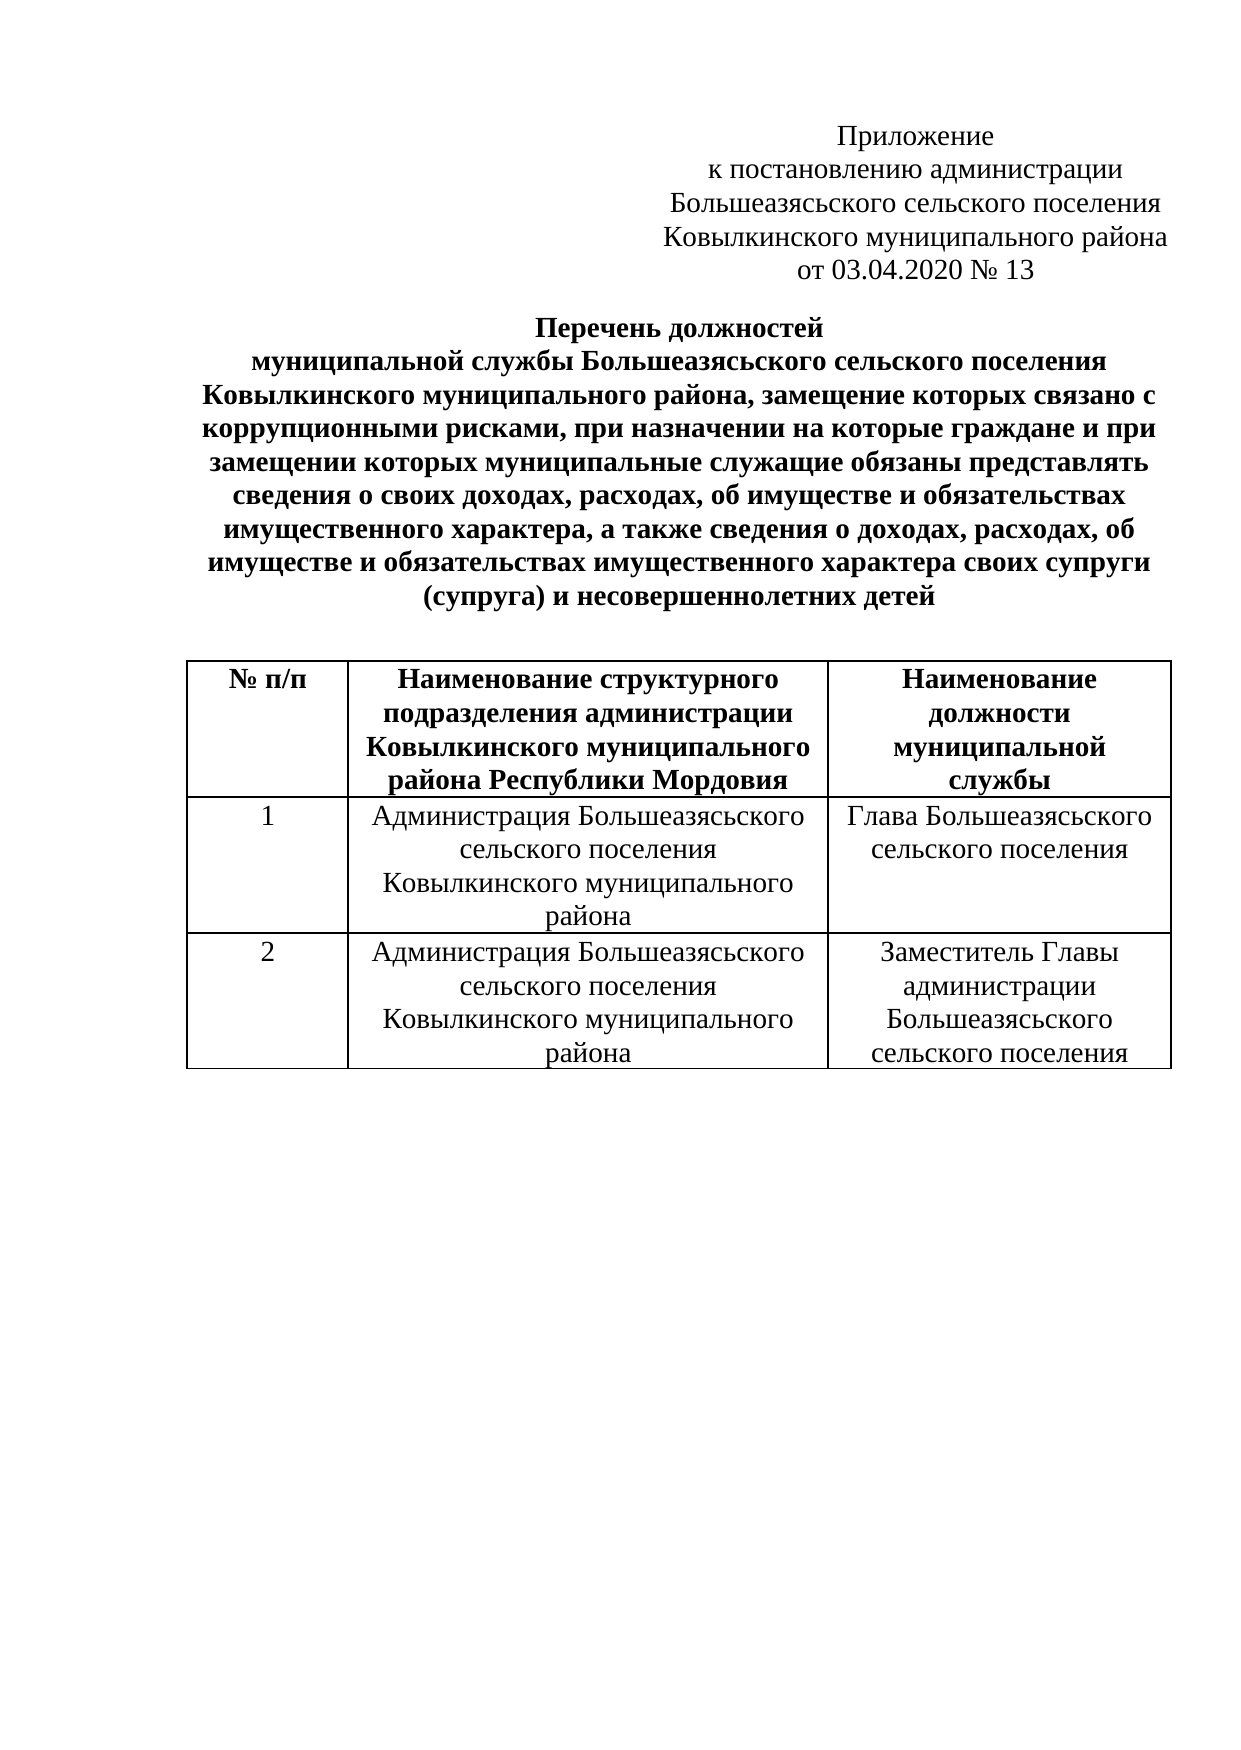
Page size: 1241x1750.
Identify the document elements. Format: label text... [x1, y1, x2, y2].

table_cell 2 [188, 934, 347, 1068]
table_header Наименование должности муниципальной службы [829, 662, 1170, 796]
table_cell Администрация Большеазясьского сельского поселения Ковылкинского муниципального района [349, 934, 827, 1068]
text к постановлению администрации [650, 152, 1181, 185]
text Перечень должностей [177, 310, 1181, 343]
text Большеазясьского сельского поселения [650, 185, 1181, 219]
table_header № п/п [188, 662, 347, 796]
text от 03.04.2020 № 13 [650, 252, 1181, 286]
table_cell Глава Большеазясьского сельского поселения [829, 798, 1170, 932]
text муниципальной службы Большеазясьского сельского поселения Ковылкинского муниципального района, замещение которых связано с коррупционными рисками, при назначении на которые граждане и при замещении которых муниципальные служащие обязаны представлять сведения о своих доходах, расходах, об имуществе и обязательствах имущественного характера, а также сведения о доходах, расходах, об имуществе и обязательствах имущественного характера своих супруги (супруга) и несовершеннолетних детей [177, 343, 1181, 612]
text Ковылкинского муниципального района [650, 219, 1181, 252]
table_header Наименование структурного подразделения администрации Ковылкинского муниципального района Республики Мордовия [349, 662, 827, 796]
text Приложение [650, 118, 1181, 152]
table_cell Администрация Большеазясьского сельского поселения Ковылкинского муниципального района [349, 798, 827, 932]
table_cell 1 [188, 798, 347, 932]
table_cell Заместитель Главы администрации Большеазясьского сельского поселения [829, 934, 1170, 1068]
